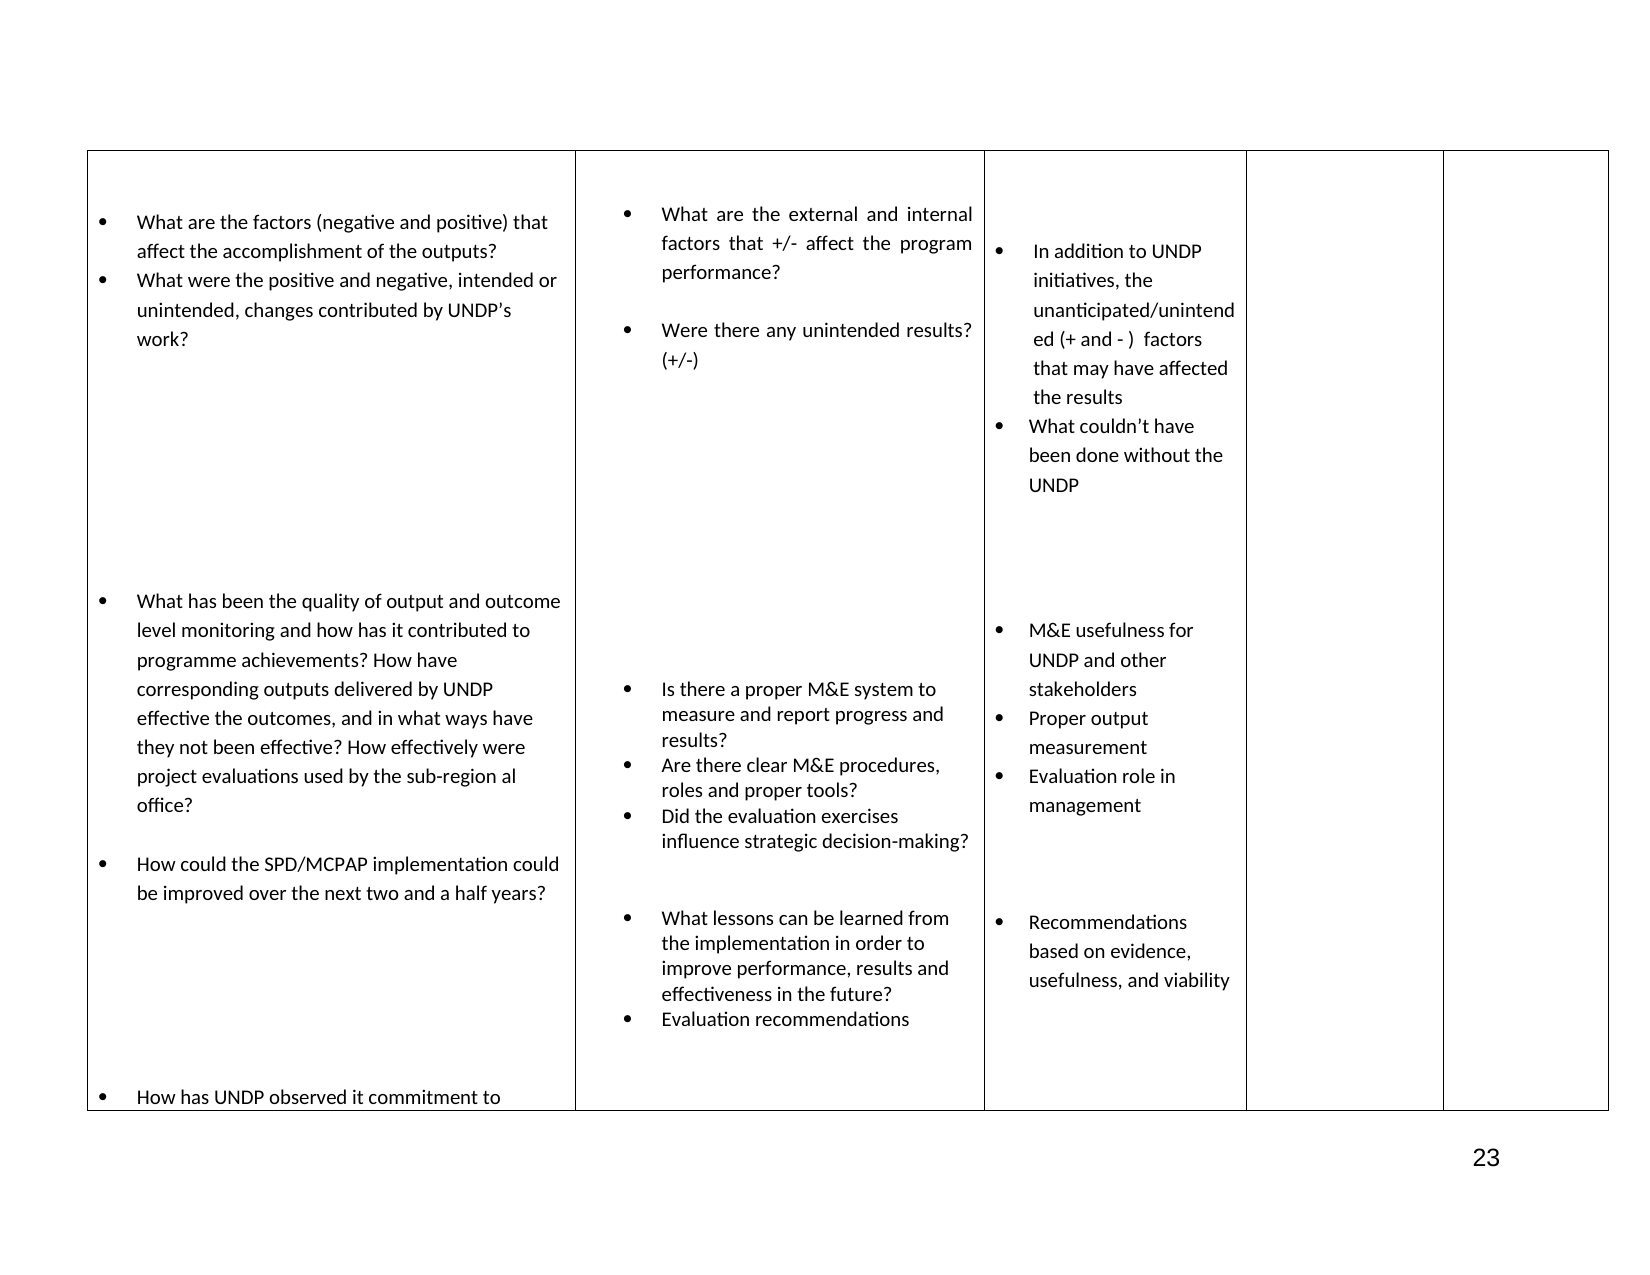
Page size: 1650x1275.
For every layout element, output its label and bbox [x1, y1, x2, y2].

table_cell [1247, 151, 1443, 1110]
table_cell [1444, 151, 1608, 1110]
table_cell [88, 151, 575, 1110]
table_cell [576, 151, 984, 1110]
table_cell [985, 151, 1246, 1110]
